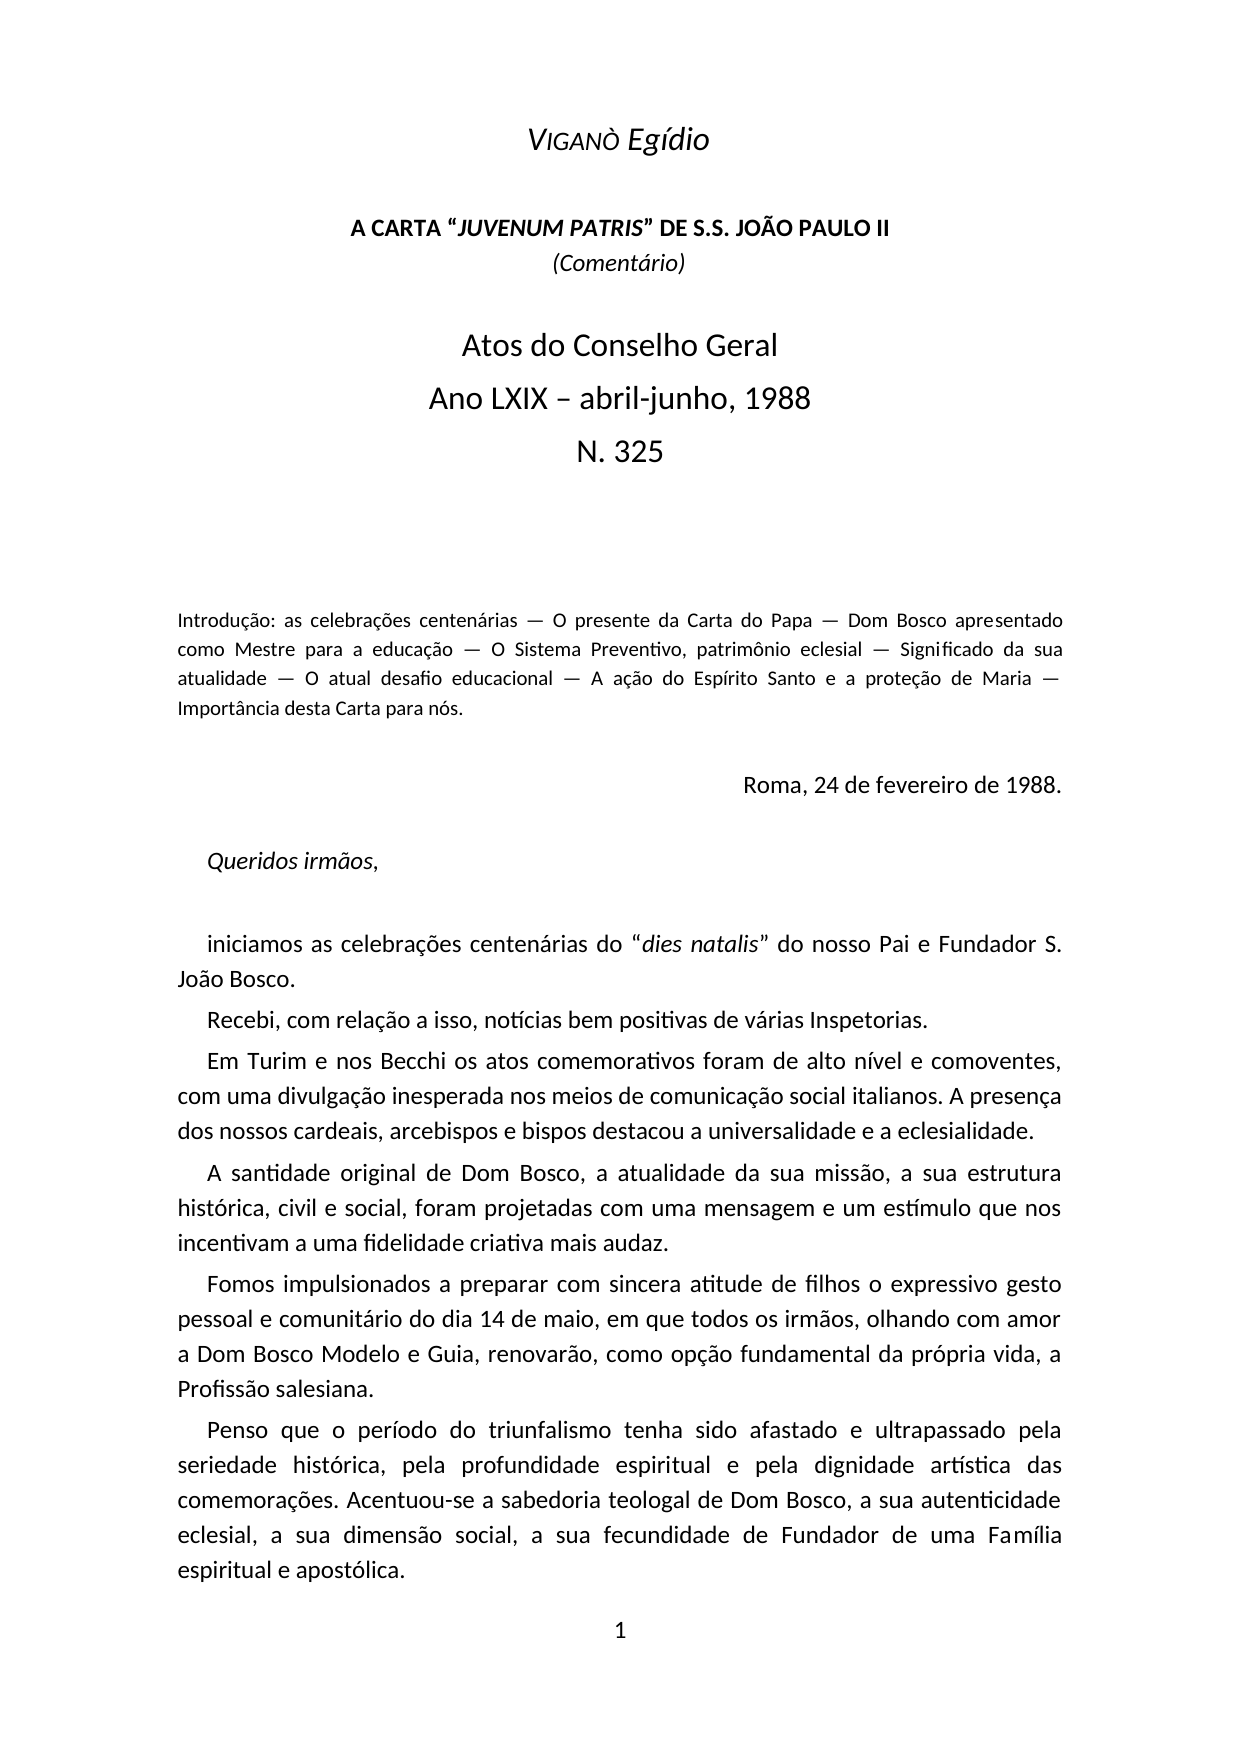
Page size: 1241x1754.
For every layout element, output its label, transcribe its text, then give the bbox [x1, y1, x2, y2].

text Viganò Egídio [177, 118, 1063, 159]
text Fomos impulsionados a preparar com sincera atitude de filhos o expressivo gesto pessoal e comunitário do dia 14 de maio, em que todos os irmãos, olhando com amor a Dom Bosco Modelo e Guia, renovarão, como opção fundamental da própria vida, a Profissão salesiana. [177, 1268, 1063, 1403]
text A CARTA “JUVENUM PATRIS” DE S.S. JOÃO PAULO II [177, 212, 1063, 243]
text Em Turim e nos Becchi os atos comemorativos foram de alto nível e comoventes, com uma divulgação inesperada nos meios de comunicação social italianos. A presença dos nossos cardeais, arcebispos e bispos destacou a universalidade e a eclesialidade. [177, 1046, 1063, 1146]
text Queridos irmãos, [177, 846, 1063, 876]
text Atos do Conselho Geral [177, 324, 1063, 364]
text iniciamos as celebrações centenárias do “dies natalis” do nosso Pai e Fundador S. João Bosco. [177, 928, 1063, 993]
text Introdução: as celebrações centenárias — O presente da Carta do Papa — Dom Bosco apresentado como Mestre para a educação — O Sistema Preventivo, patrimônio eclesial — Significado da sua atualidade — O atual desafio educacional — A ação do Espírito Santo e a proteção de Maria — Importância desta Carta para nós. [177, 607, 1063, 720]
text Recebi, com relação a isso, notícias bem positivas de várias Inspetorias. [177, 1004, 1063, 1035]
text A santidade original de Dom Bosco, a atualidade da sua missão, a sua estrutura histórica, civil e social, foram projetadas com uma mensagem e um estímulo que nos incentivam a uma fidelidade criativa mais audaz. [177, 1157, 1063, 1257]
text (Comentário) [177, 247, 1063, 278]
text Penso que o período do triunfalismo tenha sido afastado e ultrapassado pela seriedade histórica, pela profundidade espiritual e pela dignidade artística das comemorações. Acentuou-se a sabedoria teologal de Dom Bosco, a sua autenticidade eclesial, a sua dimensão social, a sua fecundidade de Fundador de uma Família espiritual e apostólica. [177, 1414, 1062, 1585]
text N. 325 [177, 430, 1063, 470]
text Roma, 24 de fevereiro de 1988. [177, 769, 1062, 800]
text Ano LXIX – abril-junho, 1988 [177, 377, 1063, 417]
